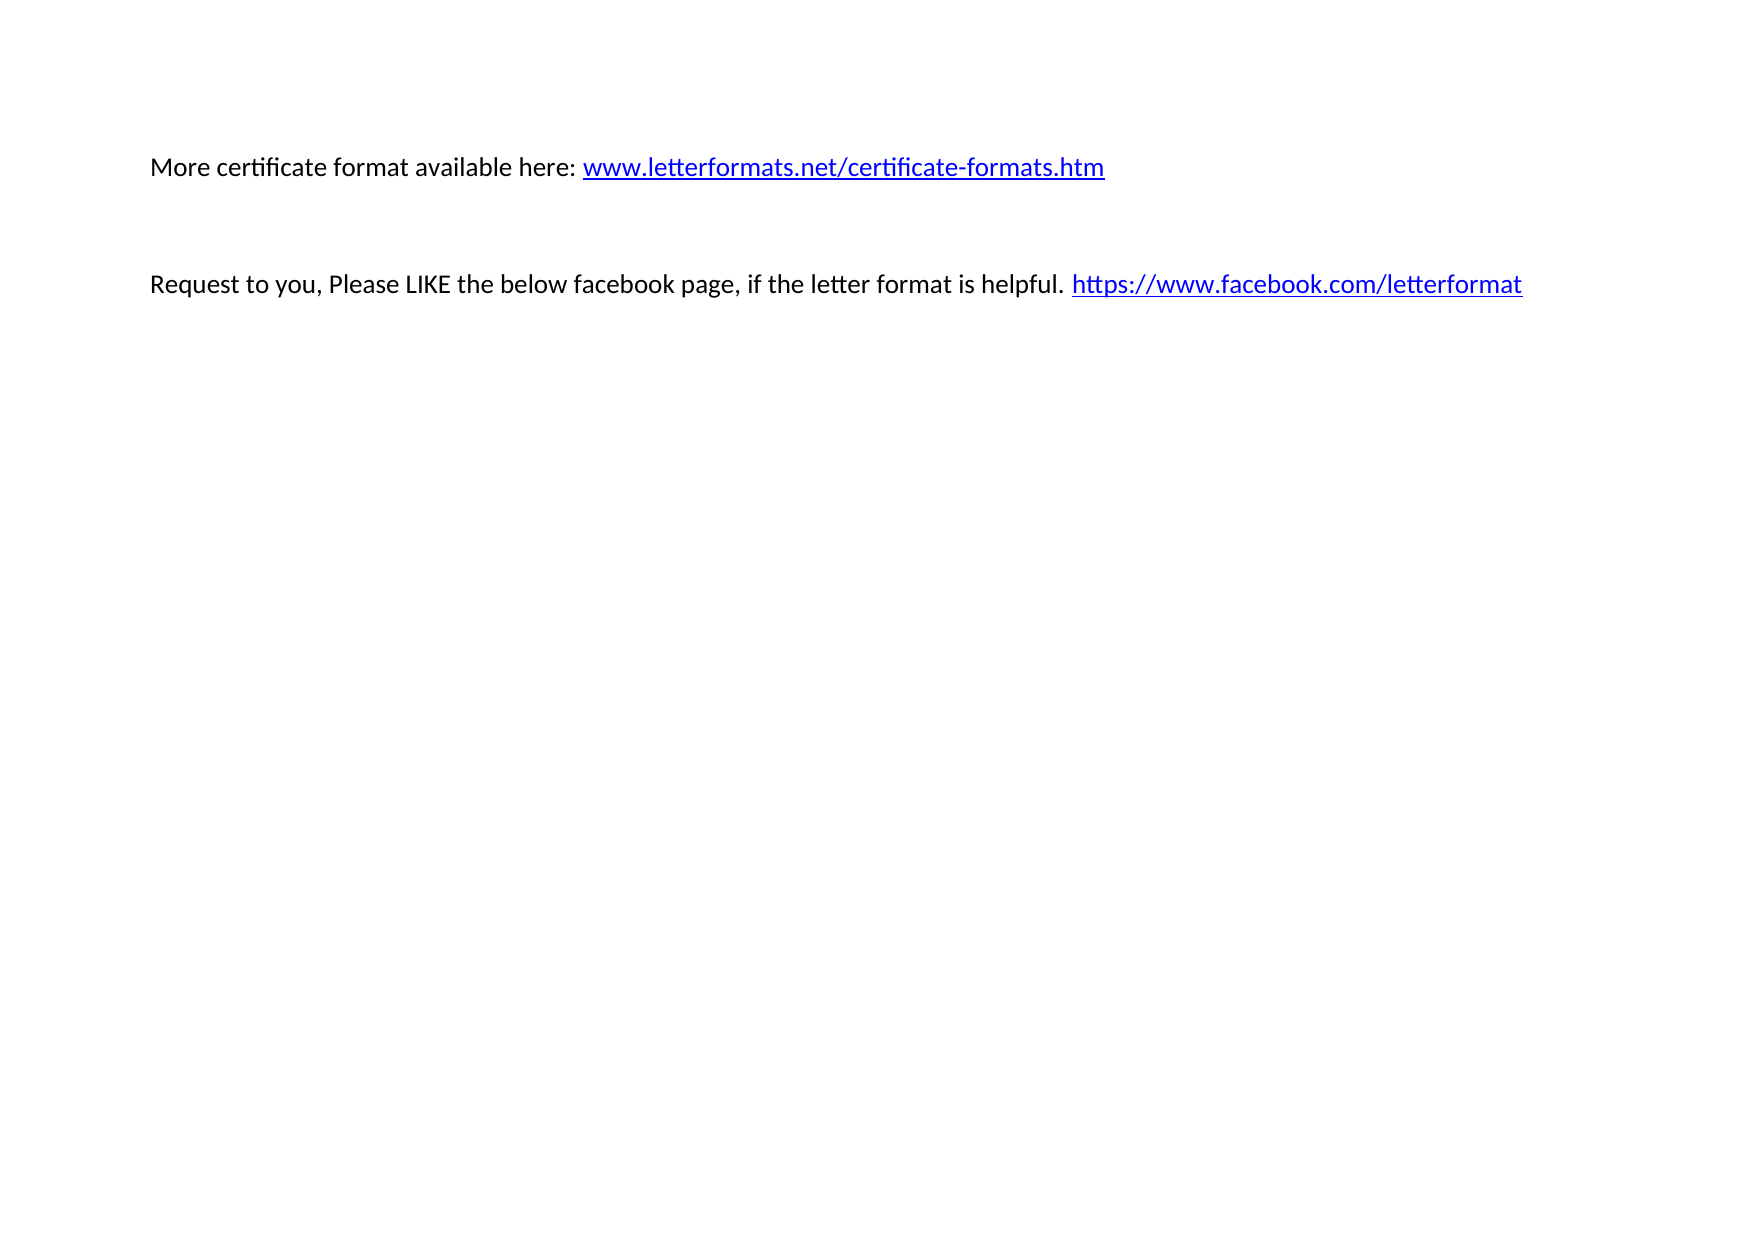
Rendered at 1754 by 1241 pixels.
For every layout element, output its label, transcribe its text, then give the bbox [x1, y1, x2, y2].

text Request to you, Please LIKE the below facebook page, if the letter format is helpful. https://www.facebook.com/letterformat [150, 267, 1604, 301]
text More certificate format available here: www.letterformats.net/certificate-formats.htm [150, 150, 1604, 183]
